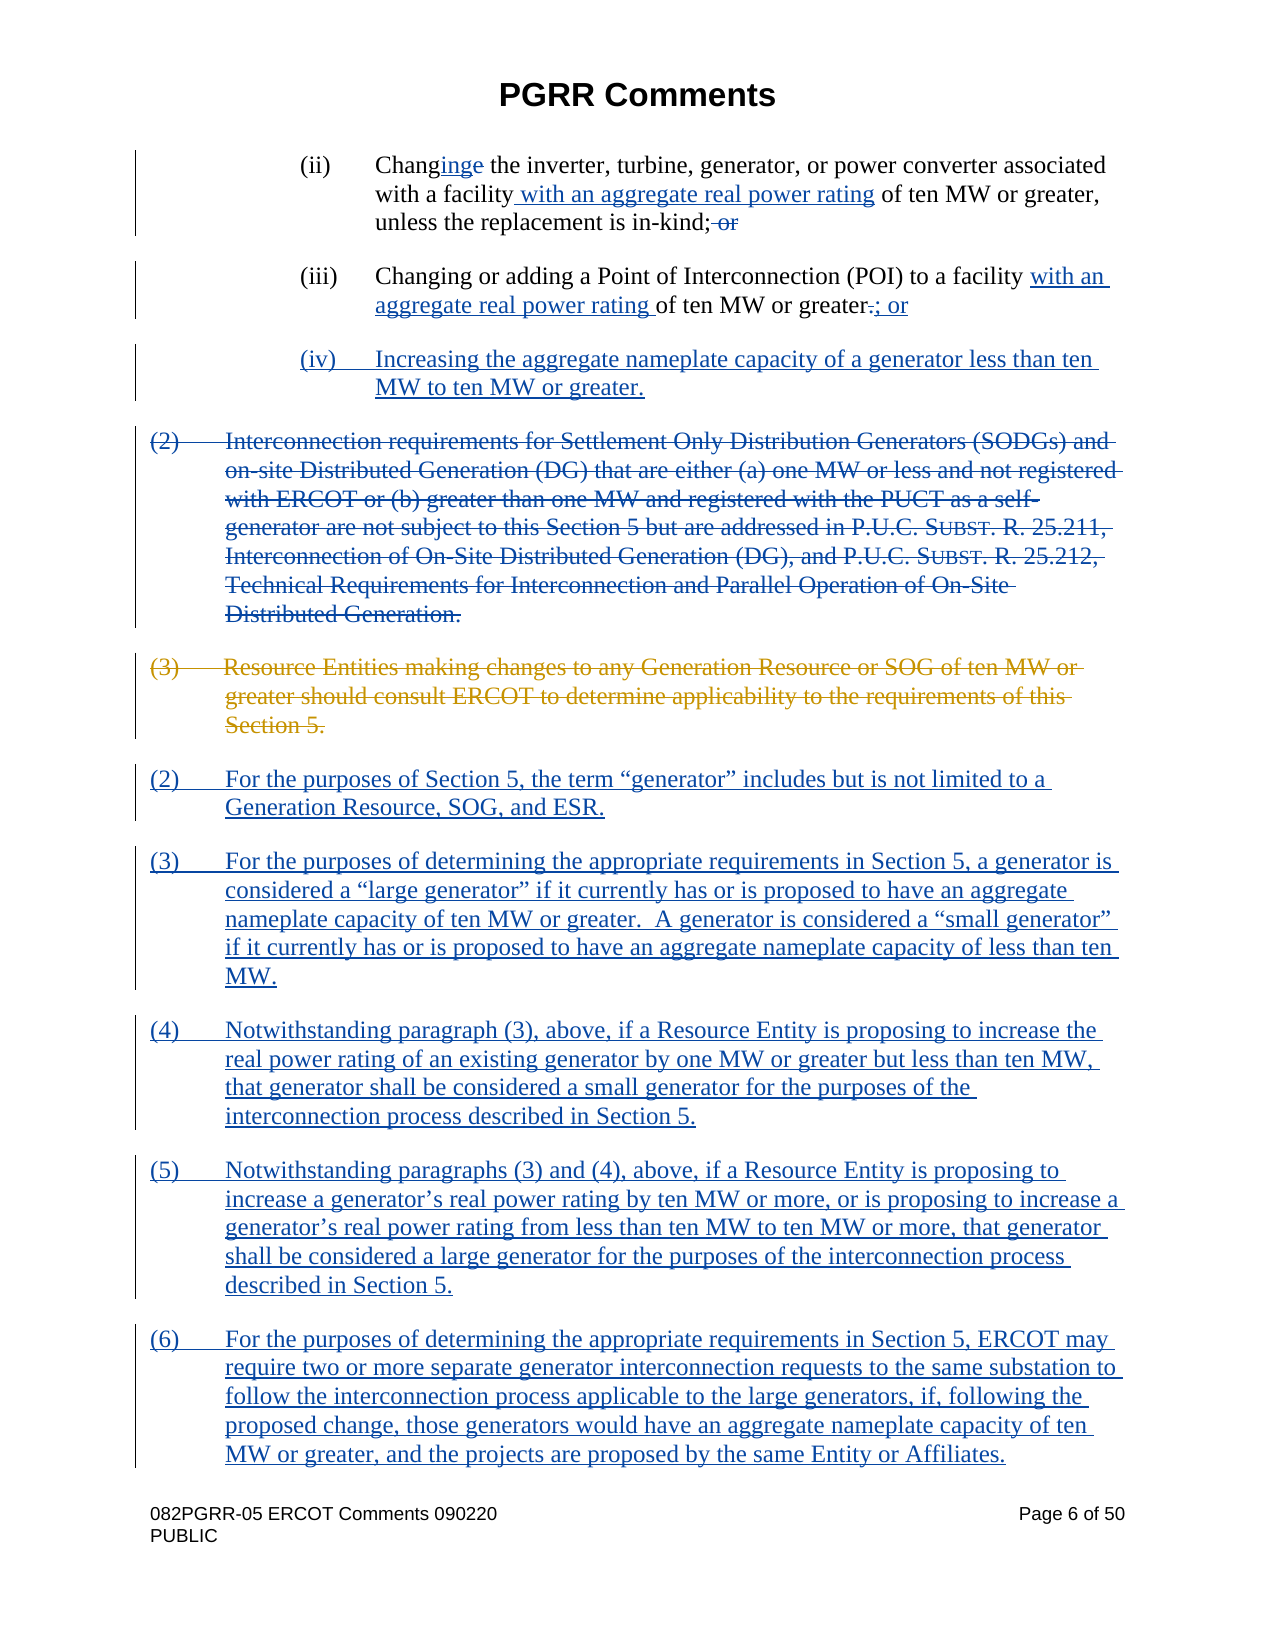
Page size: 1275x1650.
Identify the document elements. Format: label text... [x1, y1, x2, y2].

text (ii) Chang the inverter, turbine, generator, or power converter associated with a facility of ten MW or greater, unless the replacement is in-kind; [300, 150, 1125, 236]
text (iii) Changing or adding a Point of Interconnection (POI) to a facility of ten MW or greater [300, 261, 1125, 319]
